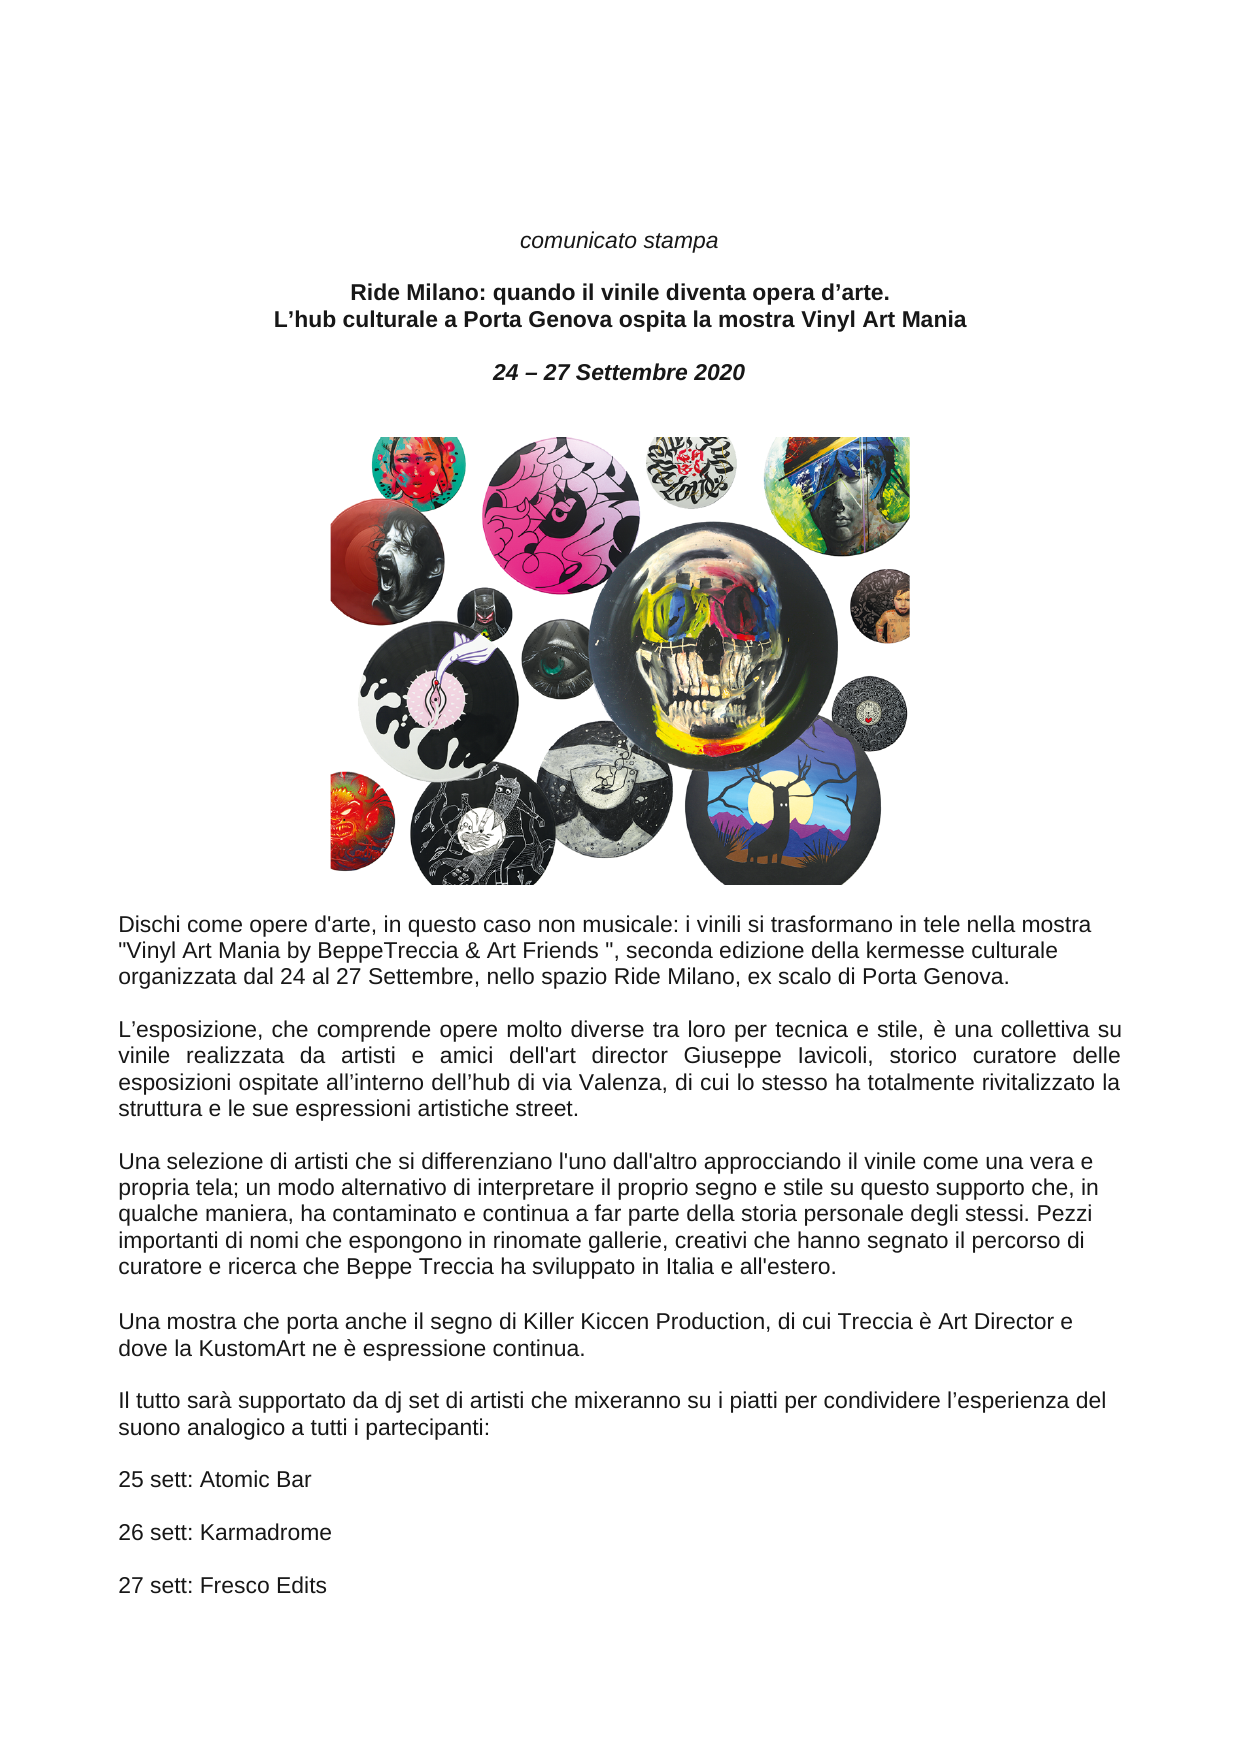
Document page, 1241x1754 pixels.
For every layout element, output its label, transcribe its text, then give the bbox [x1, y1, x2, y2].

text 26 sett: Karmadrome [118, 1519, 1122, 1545]
text 24 – 27 Settembre 2020 [118, 358, 1122, 385]
text 25 sett: Atomic Bar [118, 1466, 1122, 1493]
picture [330, 437, 910, 885]
text L’hub culturale a Porta Genova ospita la mostra Vinyl Art Mania [118, 306, 1122, 332]
text L’esposizione, che comprende opere molto diverse tra loro per tecnica e stile, è una collettiva su vinile realizzata da artisti e amici dell'art director Giuseppe Iavicoli, storico curatore delle esposizioni ospitate all’interno dell’hub di via Valenza, di cui lo stesso ha totalmente rivitalizzato la struttura e le sue espressioni artistiche street. [118, 1016, 1122, 1121]
text Una mostra che porta anche il segno di Killer Kiccen Production, di cui Treccia è Art Director e dove la KustomArt ne è espressione continua. [118, 1308, 1122, 1361]
text Una selezione di artisti che si differenziano l'uno dall'altro approcciando il vinile come una vera e propria tela; un modo alternativo di interpretare il proprio segno e stile su questo supporto che, in qualche maniera, ha contaminato e continua a far parte della storia personale degli stessi. Pezzi importanti di nomi che espongono in rinomate gallerie, creativi che hanno segnato il percorso di curatore e ricerca che Beppe Treccia ha sviluppato in Italia e all'estero. [118, 1148, 1122, 1279]
text comunicato stampa [118, 227, 1122, 253]
text Dischi come opere d'arte, in questo caso non musicale: i vinili si trasformano in tele nella mostra "Vinyl Art Mania by BeppeTreccia & Art Friends ", seconda edizione della kermesse culturale organizzata dal 24 al 27 Settembre, nello spazio Ride Milano, ex scalo di Porta Genova. [118, 911, 1122, 989]
text Ride Milano: quando il vinile diventa opera d’arte. [118, 279, 1122, 306]
text 27 sett: Fresco Edits [118, 1572, 1122, 1598]
text Il tutto sarà supportato da dj set di artisti che mixeranno su i piatti per condividere l’esperienza del suono analogico a tutti i partecipanti: [118, 1387, 1122, 1440]
